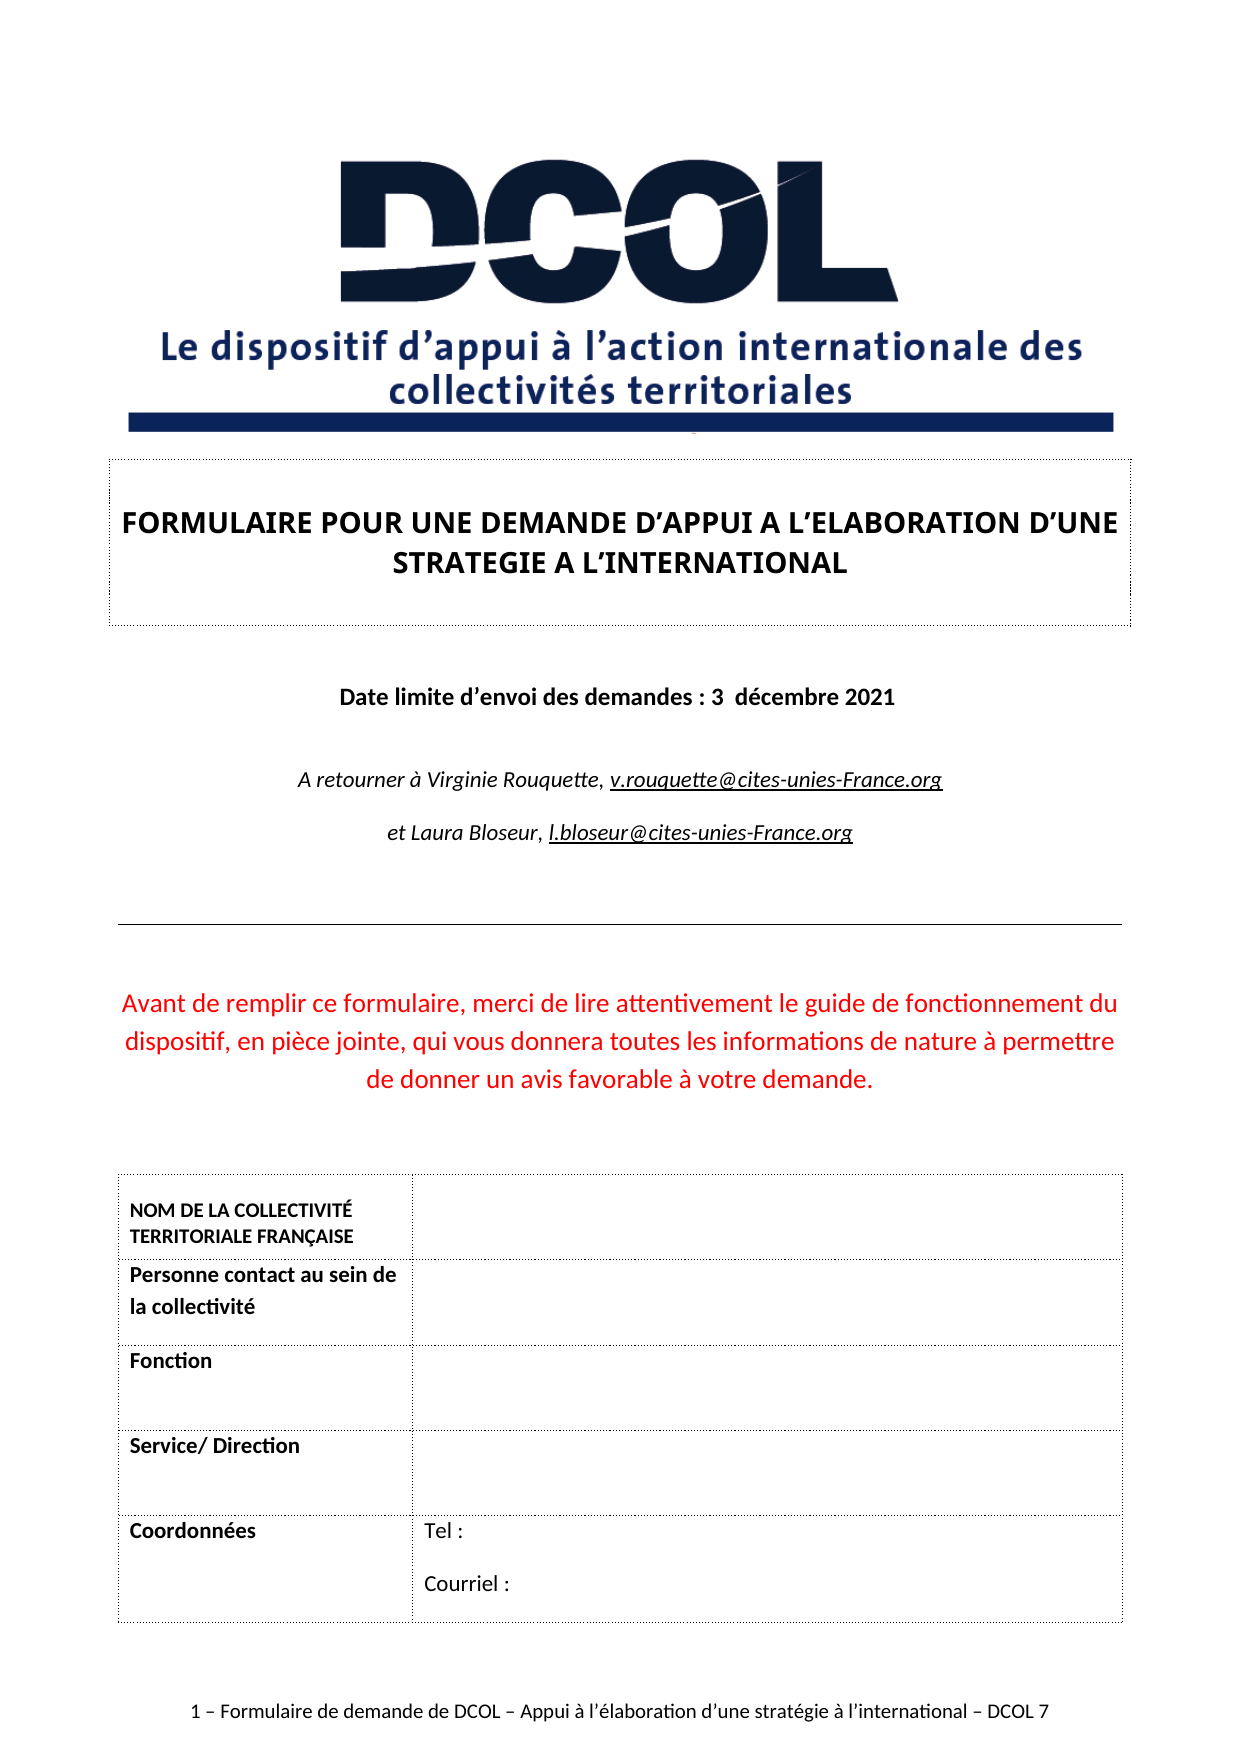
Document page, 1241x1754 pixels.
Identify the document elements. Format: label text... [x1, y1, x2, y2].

table_cell Tel : Courriel : [413, 1515, 1122, 1622]
table_header [413, 1174, 1122, 1259]
table_cell Fonction [118, 1345, 413, 1430]
table_cell Service/ Direction [118, 1430, 413, 1515]
table_cell [413, 1345, 1122, 1430]
text Date limite d’envoi des demandes : 3 décembre 2021 [339, 682, 1122, 712]
table_cell [413, 1259, 1122, 1345]
picture [119, 148, 1122, 434]
table_header NOM DE LA COLLECTIVITÉ TERRITORIALE FRANÇAISE [118, 1174, 413, 1259]
table_cell Personne contact au sein de la collectivité [118, 1259, 413, 1345]
text et Laura Bloseur, l.bloseur@cites-unies-France.org [118, 818, 1122, 846]
text Avant de remplir ce formulaire, merci de lire attentivement le guide de fonctionnement du dispositif, en pièce jointe, qui vous donnera toutes les informations de nature à permettre de donner un avis favorable à votre demande. [118, 983, 1122, 1095]
text A retourner à Virginie Rouquette, v.rouquette@cites-unies-France.org [118, 765, 1122, 793]
text FORMULAIRE POUR UNE DEMANDE D’APPUI A L’ELABORATION D’UNE STRATEGIE A L’INTERNATIONAL [109, 499, 1131, 582]
table_cell Coordonnées [118, 1515, 413, 1622]
table_cell [413, 1430, 1122, 1515]
